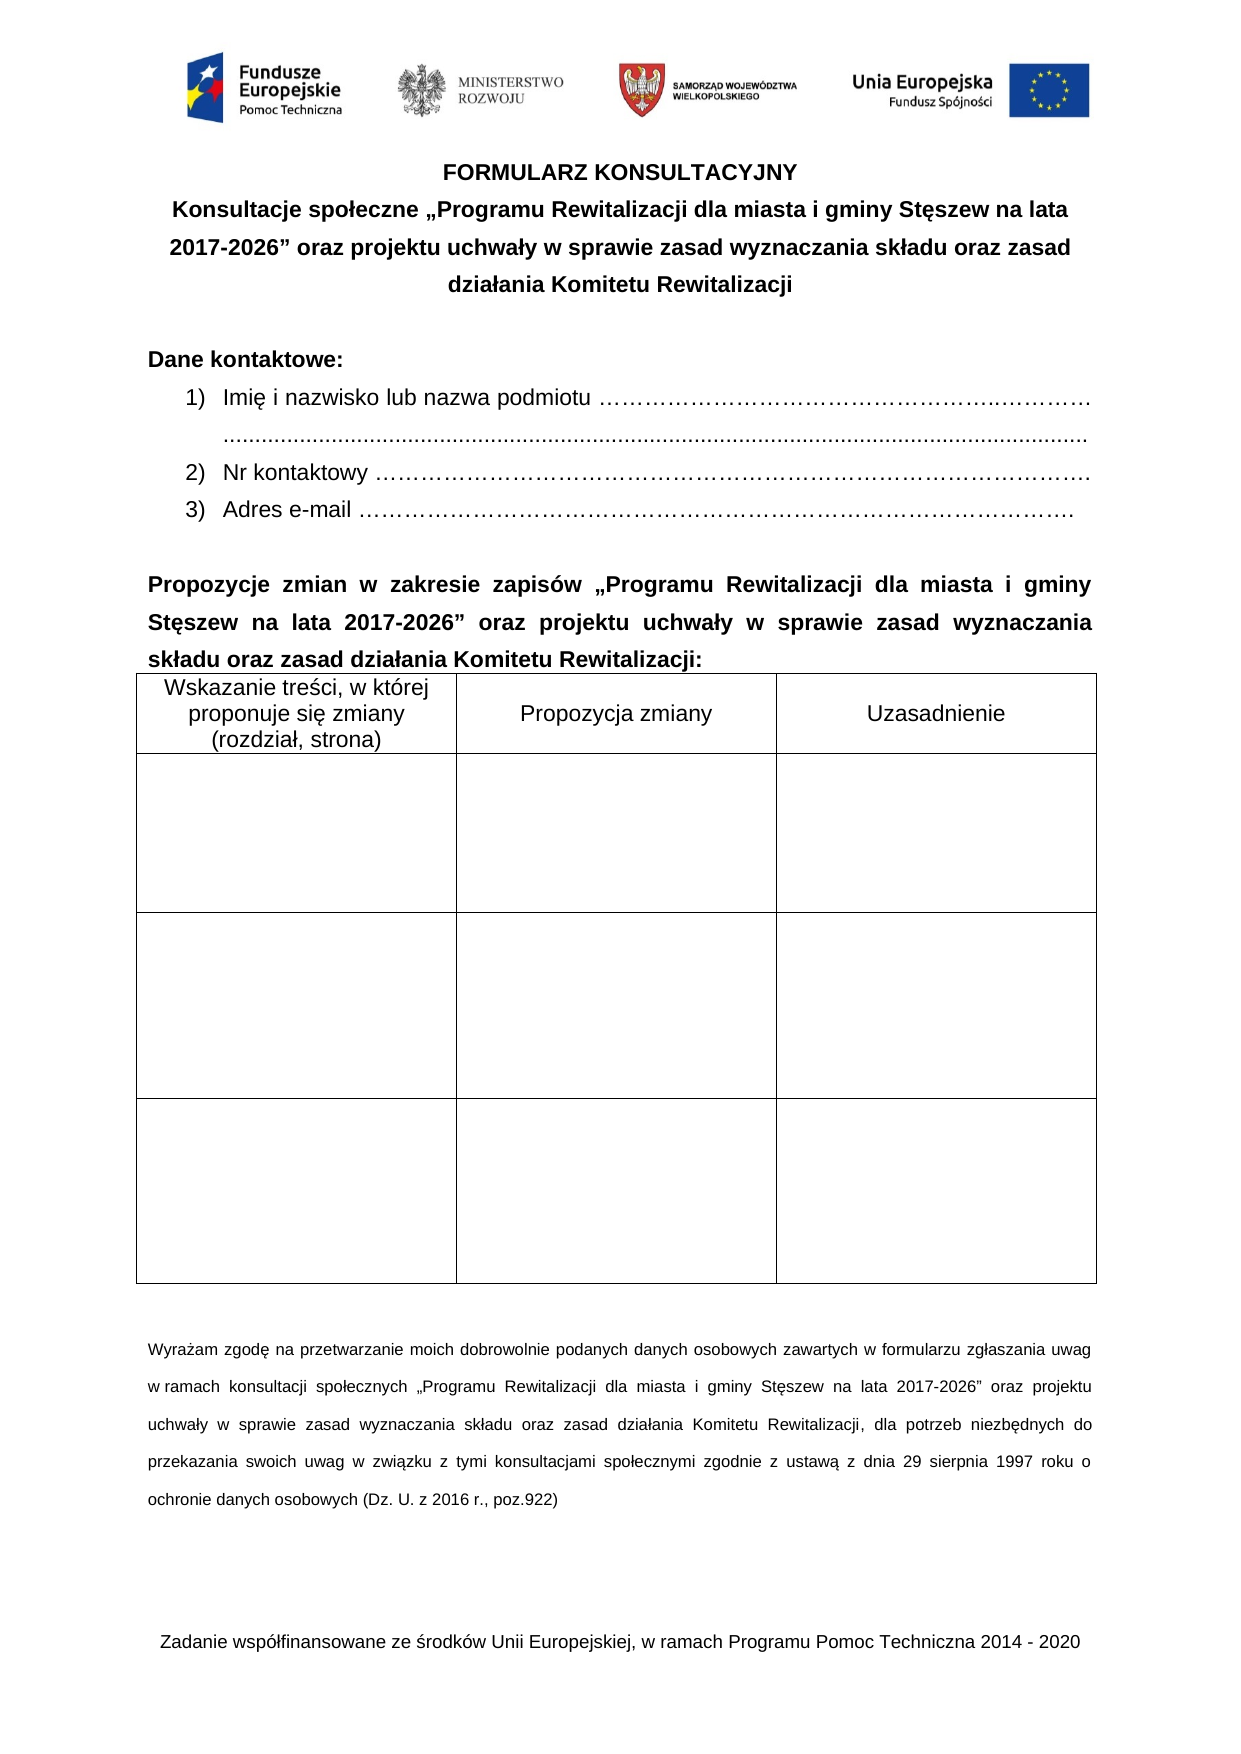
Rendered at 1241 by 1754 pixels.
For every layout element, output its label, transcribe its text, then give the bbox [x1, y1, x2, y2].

table_cell [137, 913, 456, 1097]
text Konsultacje społeczne „Programu Rewitalizacji dla miasta i gminy Stęszew na lata 2017-2026” oraz projektu uchwały w sprawie zasad wyznaczania składu oraz zasad działania Komitetu Rewitalizacji [148, 185, 1093, 298]
table_cell [137, 754, 456, 912]
table_cell [457, 754, 776, 912]
table_header Wskazanie treści, w której proponuje się zmiany (rozdział, strona) [137, 674, 456, 753]
list Imię i nazwisko lub nazwa podmiotu ……………………………………………..………… ........................................................................................................................................ [185, 373, 1093, 448]
table_header Uzasadnienie [777, 674, 1096, 753]
table_cell [137, 1099, 456, 1283]
table_cell [777, 913, 1096, 1097]
text Dane kontaktowe: [148, 335, 1093, 373]
text Propozycje zmian w zakresie zapisów „Programu Rewitalizacji dla miasta i gminy Stęszew na lata 2017-2026” oraz projektu uchwały w sprawie zasad wyznaczania składu oraz zasad działania Komitetu Rewitalizacji: [148, 560, 1093, 673]
table_cell [777, 754, 1096, 912]
list Adres e-mail …………………………………………………………………………………. [185, 485, 1093, 523]
table_cell [777, 1099, 1096, 1283]
list Nr kontaktowy …………………………………………………………………………………. [185, 448, 1093, 485]
table_cell [457, 1099, 776, 1283]
picture [166, 42, 1111, 132]
text FORMULARZ KONSULTACYJNY [148, 148, 1093, 185]
table_cell [457, 913, 776, 1097]
table_header Propozycja zmiany [457, 674, 776, 753]
text Wyrażam zgodę na przetwarzanie moich dobrowolnie podanych danych osobowych zawartych w formularzu zgłaszania uwag w ramach konsultacji społecznych „Programu Rewitalizacji dla miasta i gminy Stęszew na lata 2017-2026” oraz projektu uchwały w sprawie zasad wyznaczania składu oraz zasad działania Komitetu Rewitalizacji, dla potrzeb niezbędnych do przekazania swoich uwag w związku z tymi konsultacjami społecznymi zgodnie z ustawą z dnia 29 sierpnia 1997 roku o ochronie danych osobowych (Dz. U. z 2016 r., poz.922) [148, 1321, 1093, 1509]
